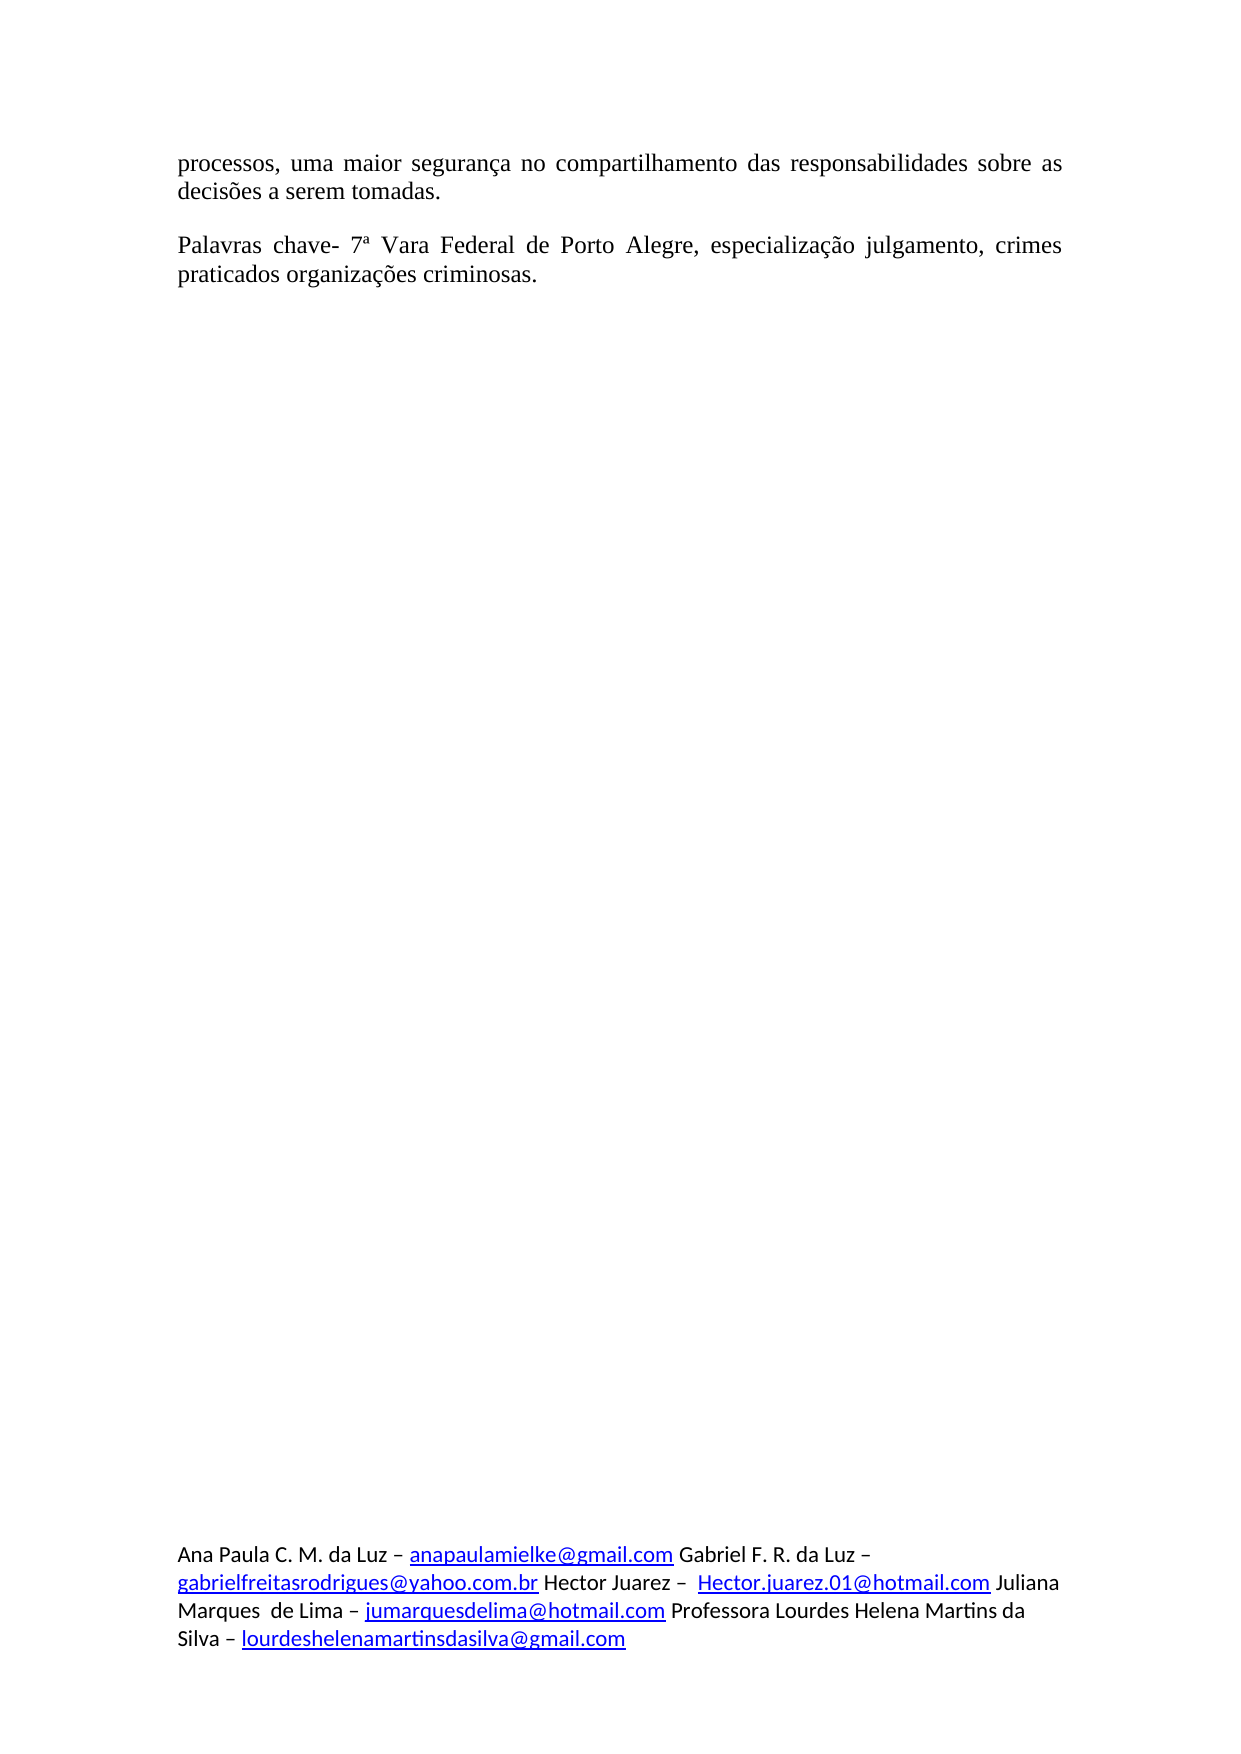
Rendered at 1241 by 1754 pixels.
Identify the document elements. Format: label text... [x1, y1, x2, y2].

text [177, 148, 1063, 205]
text Palavras chave- 7ª Vara Federal de Porto Alegre, especialização julgamento, crimes praticados organizações criminosas. [177, 230, 1063, 288]
